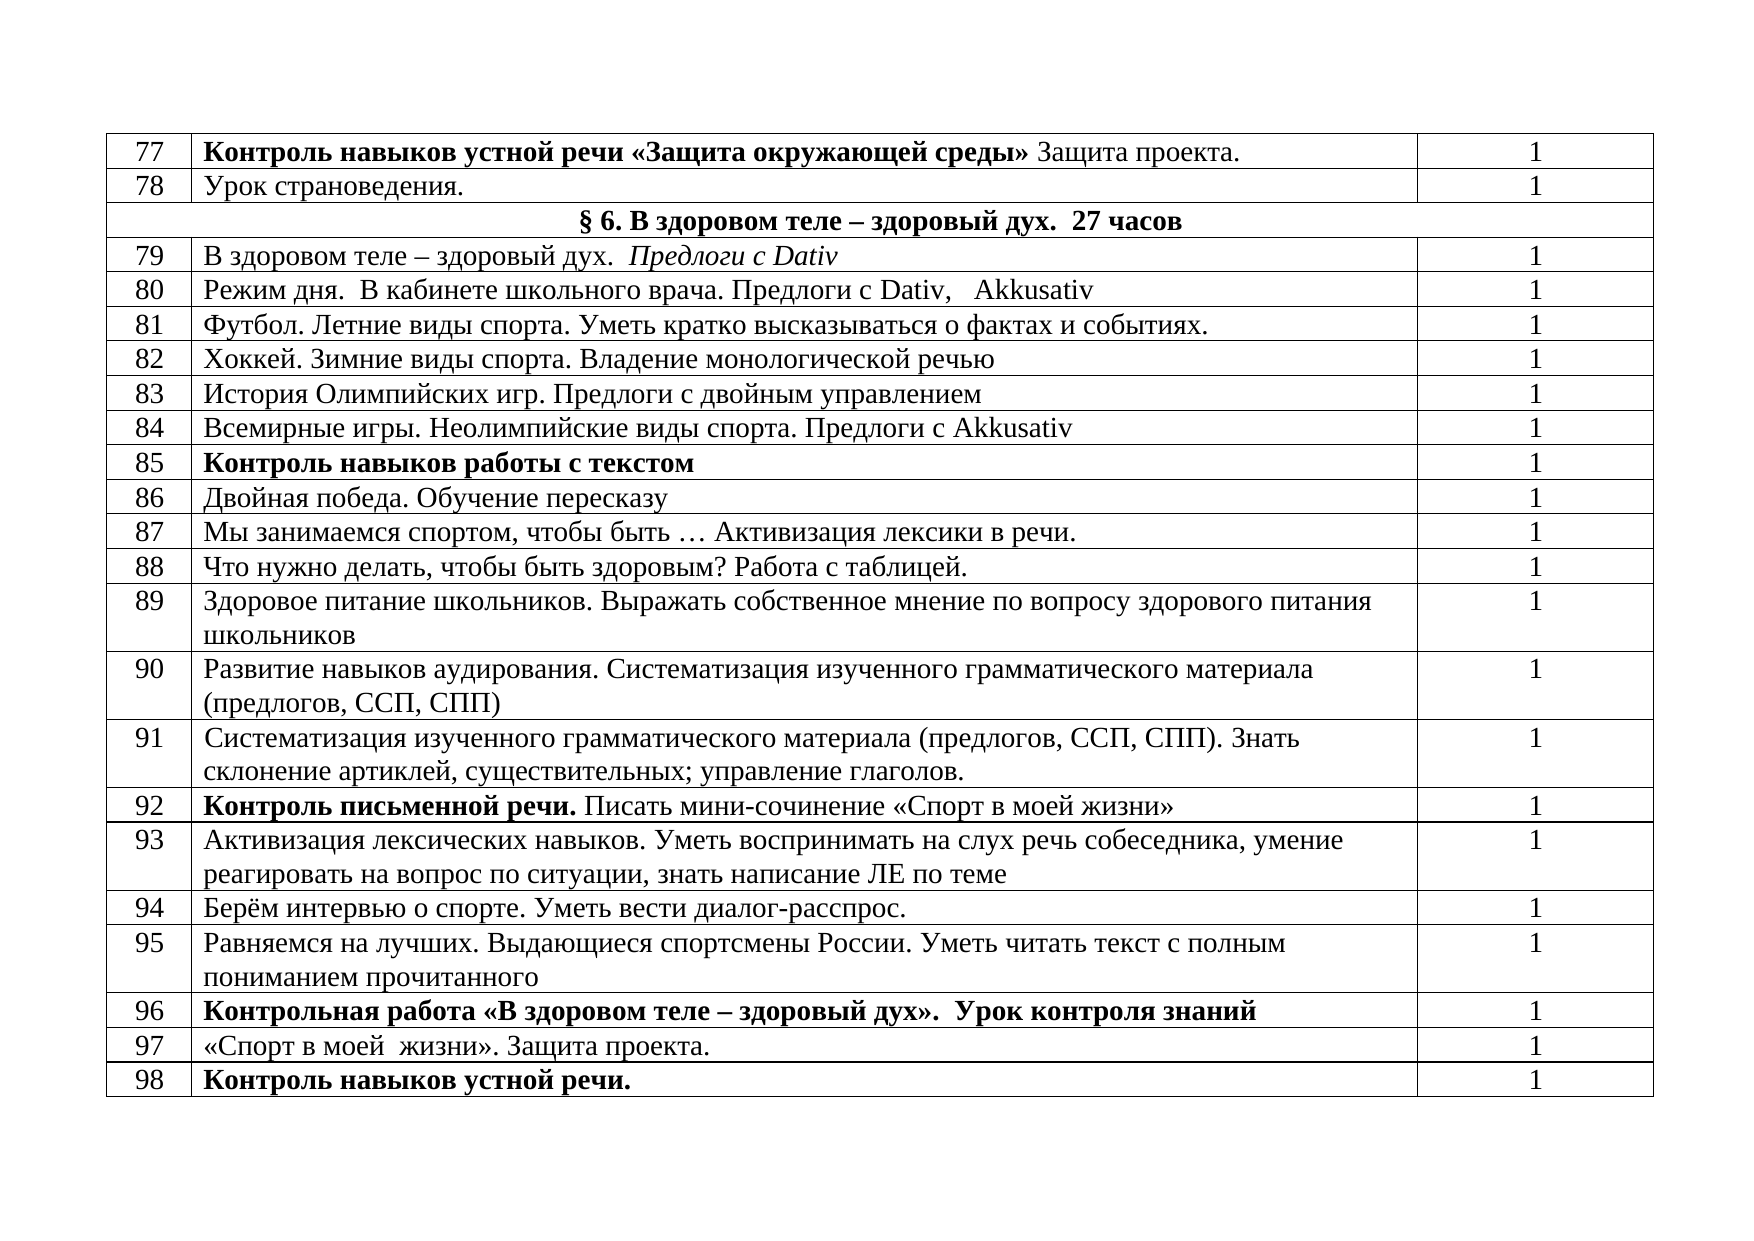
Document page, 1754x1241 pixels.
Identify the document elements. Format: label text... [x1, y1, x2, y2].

table_cell 89 [107, 584, 191, 651]
table_cell 1 [1418, 307, 1653, 340]
table_cell Мы занимаемся спортом, чтобы быть … Активизация лексики в речи. [192, 514, 1417, 548]
table_cell 79 [107, 238, 191, 271]
table_cell Контроль письменной речи. Писать мини-сочинение «Спорт в моей жизни» [192, 788, 1417, 821]
table_cell Равняемся на лучших. Выдающиеся спортсмены России. Уметь читать текст с полным пониманием прочитанного [192, 925, 1417, 992]
table_cell 90 [107, 652, 191, 719]
table_cell 86 [107, 480, 191, 513]
table_cell Здоровое питание школьников. Выражать собственное мнение по вопросу здорового питания школьников [192, 584, 1417, 651]
table_cell 1 [1418, 238, 1653, 271]
table_cell 1 [1418, 272, 1653, 306]
table_cell 91 [107, 720, 191, 787]
table_cell Контроль навыков устной речи. [192, 1063, 1417, 1096]
table_cell Двойная победа. Обучение пересказу [192, 480, 1417, 513]
table_cell Режим дня. В кабинете школьного врача. Предлоги с Dativ, Akkusativ [192, 272, 1417, 306]
table_cell Развитие навыков аудирования. Систематизация изученного грамматического материала (предлогов, ССП, СПП) [192, 652, 1417, 719]
table_cell Что нужно делать, чтобы быть здоровым? Работа с таблицей. [192, 549, 1417, 582]
table_cell 81 [107, 307, 191, 340]
table_cell 1 [1418, 341, 1653, 375]
table_cell 1 [1418, 993, 1653, 1027]
table_cell Футбол. Летние виды спорта. Уметь кратко высказываться о фактах и событиях. [192, 307, 1417, 340]
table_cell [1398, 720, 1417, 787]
table_cell Хоккей. Зимние виды спорта. Владение монологической речью [192, 341, 1417, 375]
table_cell 1 [1418, 1063, 1653, 1096]
table_cell 97 [107, 1028, 191, 1061]
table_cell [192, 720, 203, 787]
table_cell 96 [107, 993, 191, 1027]
table_cell 1 [1418, 788, 1653, 821]
table_cell 93 [107, 823, 191, 889]
table_cell В здоровом теле – здоровый дух. Предлоги с Dativ [192, 238, 1417, 271]
table_cell 82 [107, 341, 191, 375]
table_cell Всемирные игры. Неолимпийские виды спорта. Предлоги с Akkusativ [192, 411, 1417, 444]
table_cell 1 [1418, 652, 1653, 719]
table_cell 84 [107, 411, 191, 444]
table_cell 1 [1418, 720, 1653, 787]
table_cell 1 [1418, 169, 1653, 202]
table_cell 1 [1418, 584, 1653, 651]
table_cell «Спорт в моей жизни». Защита проекта. [192, 1028, 1417, 1061]
table_cell 83 [107, 376, 191, 409]
table_cell История Олимпийских игр. Предлоги с двойным управлением [192, 376, 1417, 409]
table_cell 87 [107, 514, 191, 548]
table_cell 94 [107, 891, 191, 924]
table_cell 80 [107, 272, 191, 306]
table_cell § 6. В здоровом теле – здоровый дух. 27 часов [107, 203, 1653, 237]
table_cell 1 [1418, 549, 1653, 582]
table_cell 1 [1418, 925, 1653, 992]
table_cell 78 [107, 169, 191, 202]
table_cell 95 [107, 925, 191, 992]
table_cell 1 [1418, 514, 1653, 548]
table_cell 1 [1418, 376, 1653, 409]
table_cell 1 [1418, 1028, 1653, 1061]
table_cell 1 [1418, 411, 1653, 444]
table_cell 98 [107, 1063, 191, 1096]
table_cell Контроль навыков устной речи «Защита окружающей среды» Защита проекта. [192, 134, 1417, 167]
table_cell Активизация лексических навыков. Уметь воспринимать на слух речь собеседника, умение реагировать на вопрос по ситуации, знать написание ЛЕ по теме [192, 823, 1417, 889]
table_cell 1 [1418, 823, 1653, 889]
table_cell Контроль навыков работы с текстом [192, 445, 1417, 479]
table_cell Берём интервью о спорте. Уметь вести диалог-расспрос. [192, 891, 1417, 924]
table_cell 92 [107, 788, 191, 821]
table_cell 1 [1418, 134, 1653, 167]
table_cell 88 [107, 549, 191, 582]
table_cell 85 [107, 445, 191, 479]
table_cell 1 [1418, 480, 1653, 513]
table_cell 1 [1418, 891, 1653, 924]
table_cell 77 [107, 134, 191, 167]
table_cell 1 [1418, 445, 1653, 479]
table_cell Контрольная работа «В здоровом теле – здоровый дух». Урок контроля знаний [192, 993, 1417, 1027]
table_cell Урок страноведения. [192, 169, 1417, 202]
